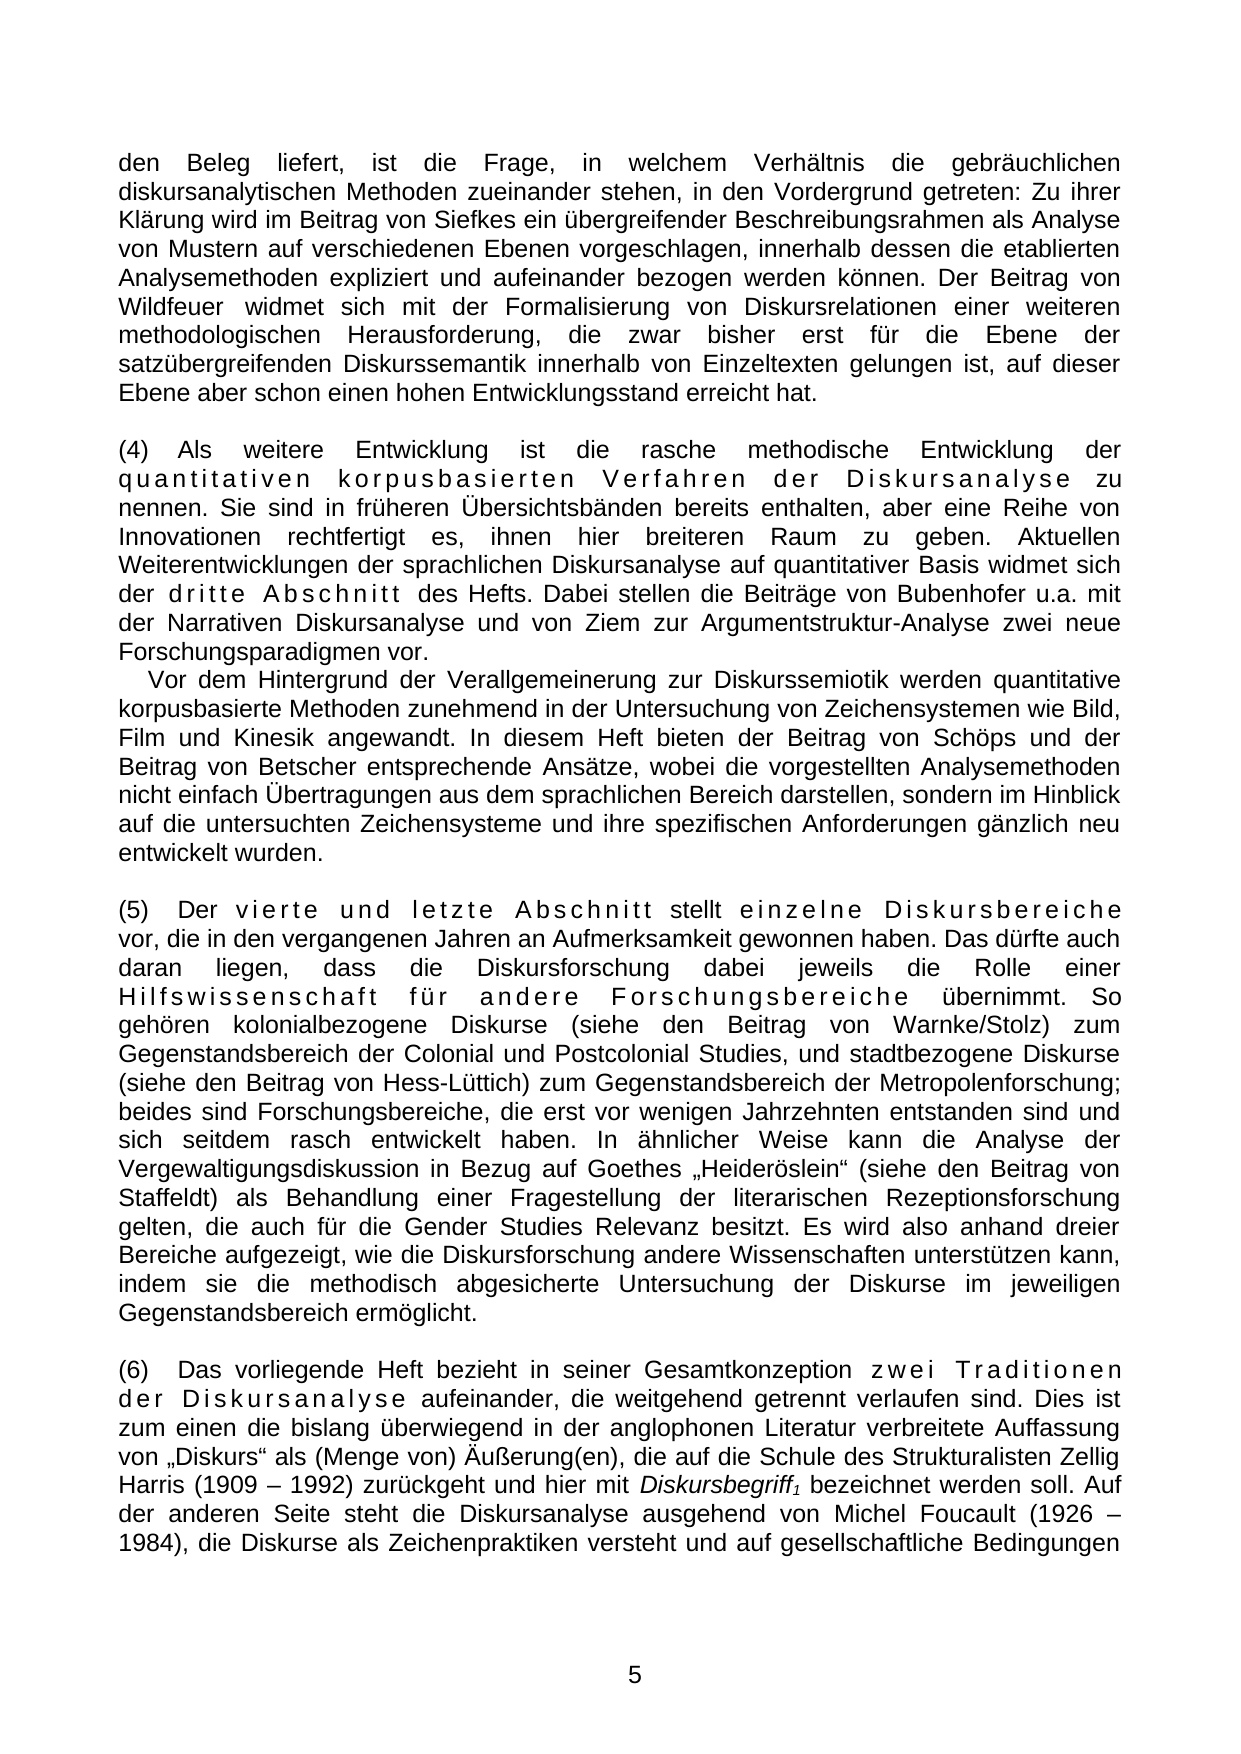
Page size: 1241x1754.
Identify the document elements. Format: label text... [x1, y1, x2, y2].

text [118, 1355, 1122, 1556]
text (4) Als weitere Entwicklung ist die rasche methodische Entwicklung der quantitativen korpusbasierten Verfahren der Diskursanalyse zu nennen. Sie sind in früheren Übersichtsbänden bereits enthalten, aber eine Reihe von Innovationen rechtfertigt es, ihnen hier breiteren Raum zu geben. Aktuellen Weiterentwicklungen der sprachlichen Diskursanalyse auf quantitativer Basis widmet sich der dritte Abschnitt des Hefts. Dabei stellen die Beiträge von Bubenhofer u.a. mit der Narrativen Diskursanalyse und von Ziem zur Argumentstruktur-Analyse zwei neue Forschungsparadigmen vor. [118, 435, 1122, 665]
text Vor dem Hintergrund der Verallgemeinerung zur Diskurssemiotik werden quantitative korpusbasierte Methoden zunehmend in der Untersuchung von Zeichensystemen wie Bild, Film und Kinesik angewandt. In diesem Heft bieten der Beitrag von Schöps und der Beitrag von Betscher entsprechende Ansätze, wobei die vorgestellten Analysemethoden nicht einfach Übertragungen aus dem sprachlichen Bereich darstellen, sondern im Hinblick auf die untersuchten Zeichensysteme und ihre spezifischen Anforderungen gänzlich neu entwickelt wurden. [118, 665, 1122, 866]
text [118, 148, 1122, 406]
text (5) Der vierte und letzte Abschnitt stellt einzelne Diskursbereiche vor, die in den vergangenen Jahren an Aufmerksamkeit gewonnen haben. Das dürfte auch daran liegen, dass die Diskursforschung dabei jeweils die Rolle einer Hilfswissenschaft für andere Forschungsbereiche übernimmt. So gehören kolonialbezogene Diskurse (siehe den Beitrag von Warnke/Stolz) zum Gegenstandsbereich der Colonial und Postcolonial Studies, und stadtbezogene Diskurse (siehe den Beitrag von Hess-Lüttich) zum Gegenstandsbereich der Metropolenforschung; beides sind Forschungsbereiche, die erst vor wenigen Jahrzehnten entstanden sind und sich seitdem rasch entwickelt haben. In ähnlicher Weise kann die Analyse der Vergewaltigungsdiskussion in Bezug auf Goethes „Heideröslein“ (siehe den Beitrag von Staffeldt) als Behandlung einer Fragestellung der literarischen Rezeptionsforschung gelten, die auch für die Gender Studies Relevanz besitzt. Es wird also anhand dreier Bereiche aufgezeigt, wie die Diskursforschung andere Wissenschaften unterstützen kann, indem sie die methodisch abgesicherte Untersuchung der Diskurse im jeweiligen Gegenstandsbereich ermöglicht. [118, 895, 1122, 1326]
